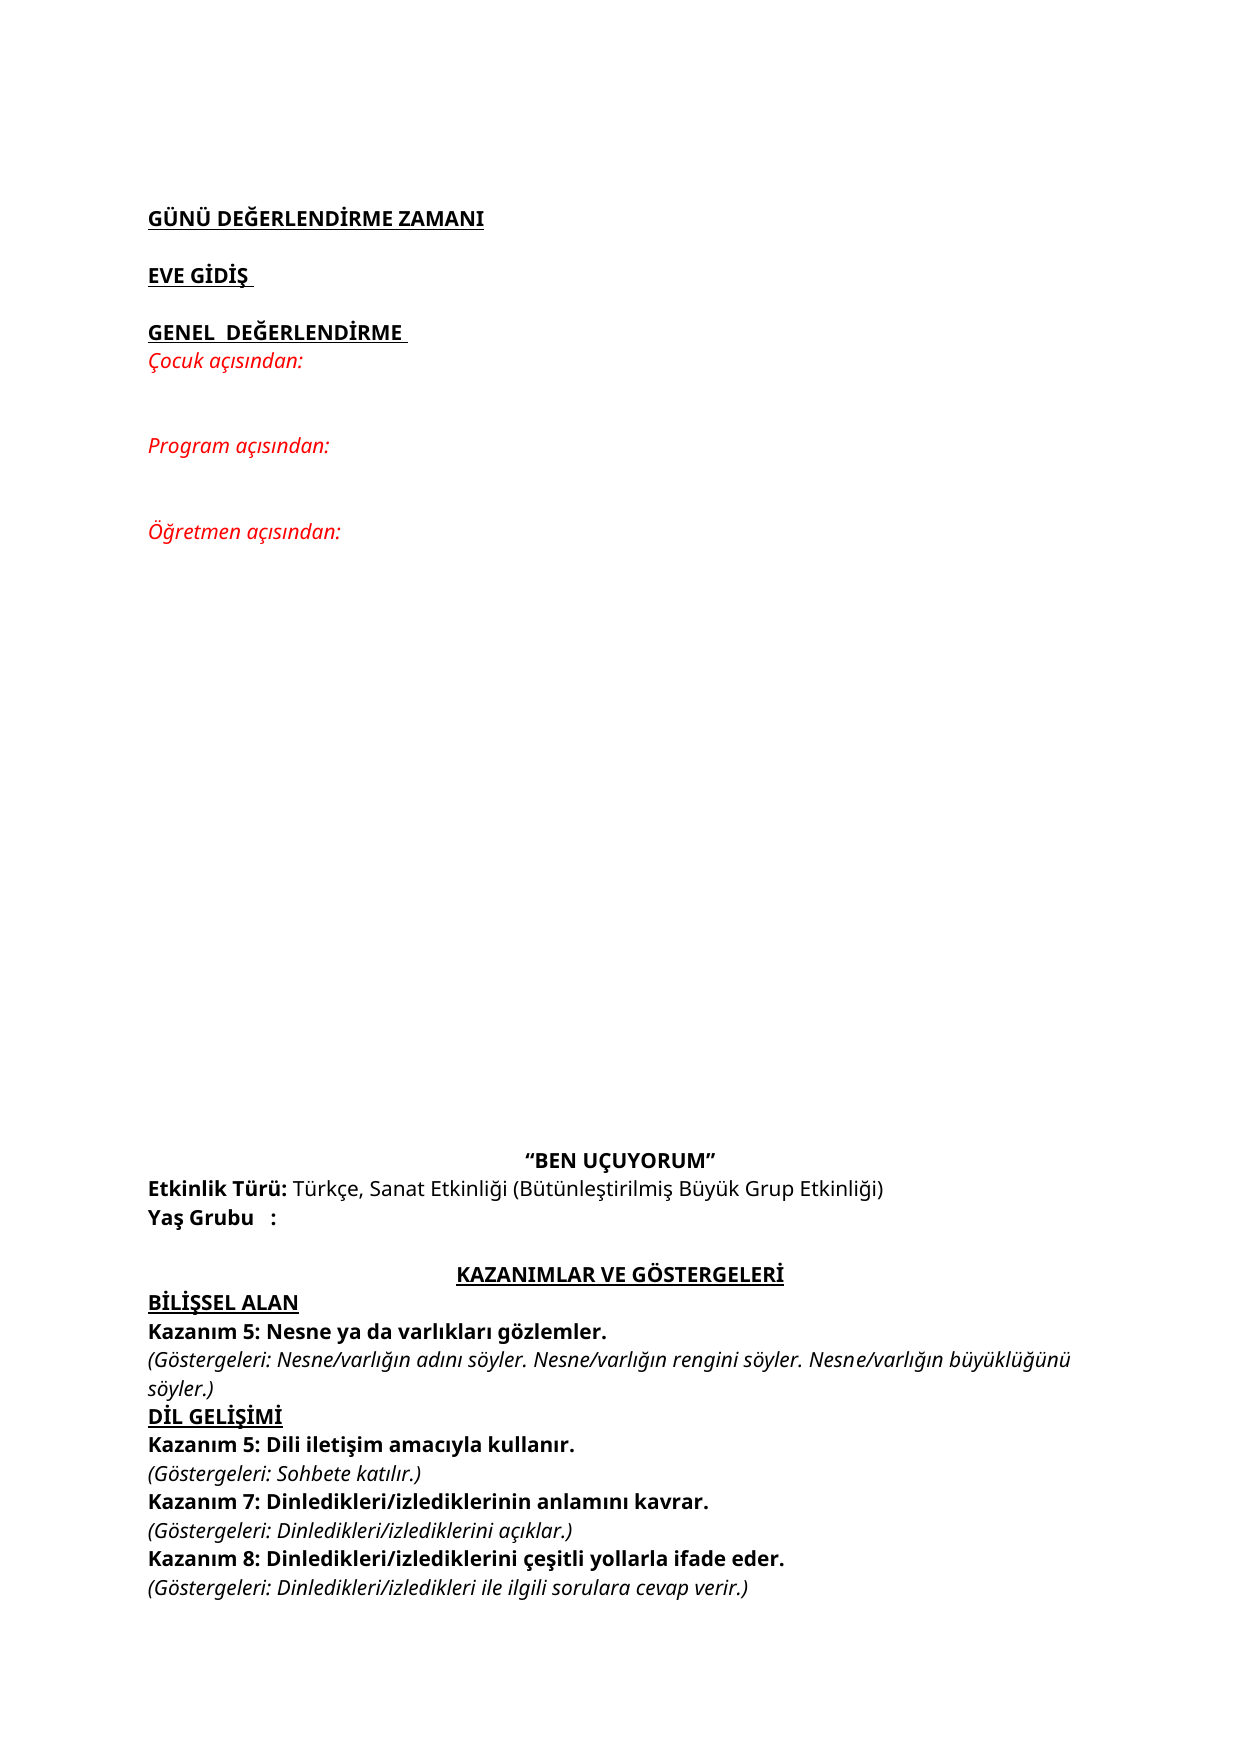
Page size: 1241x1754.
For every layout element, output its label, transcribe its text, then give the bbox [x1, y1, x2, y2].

text Kazanım 5: Nesne ya da varlıkları gözlemler. (Göstergeleri: Nesne/varlığın adını söyler. Nesne/varlığın rengini söyler. Nesne/varlığın büyüklüğünü söyler.) [148, 1317, 1093, 1402]
text EVE GİDİŞ [148, 261, 1093, 290]
text DİL GELİŞİMİ Kazanım 5: Dili iletişim amacıyla kullanır. (Göstergeleri: Sohbete katılır.) Kazanım 7: Dinledikleri/izlediklerinin anlamını kavrar. (Göstergeleri: Dinledikleri/izlediklerini açıklar.) Kazanım 8: Dinledikleri/izlediklerini çeşitli yollarla ifade eder. (Göstergeleri: Dinledikleri/izledikleri ile ilgili sorulara cevap verir.) [148, 1402, 1093, 1601]
text Öğretmen açısından: [148, 517, 1093, 545]
text Çocuk açısından: [148, 346, 1093, 375]
text “BEN UÇUYORUM” [148, 1146, 1093, 1174]
text GENEL DEĞERLENDİRME [148, 318, 1093, 346]
text Etkinlik Türü: Türkçe, Sanat Etkinliği (Bütünleştirilmiş Büyük Grup Etkinliği) [148, 1174, 1093, 1203]
text Program açısından: [148, 432, 1093, 460]
text Yaş Grubu : [148, 1203, 1093, 1231]
text KAZANIMLAR VE GÖSTERGELERİ [148, 1260, 1093, 1288]
text GÜNÜ DEĞERLENDİRME ZAMANI [148, 204, 1093, 233]
text BİLİŞSEL ALAN [148, 1288, 1093, 1317]
